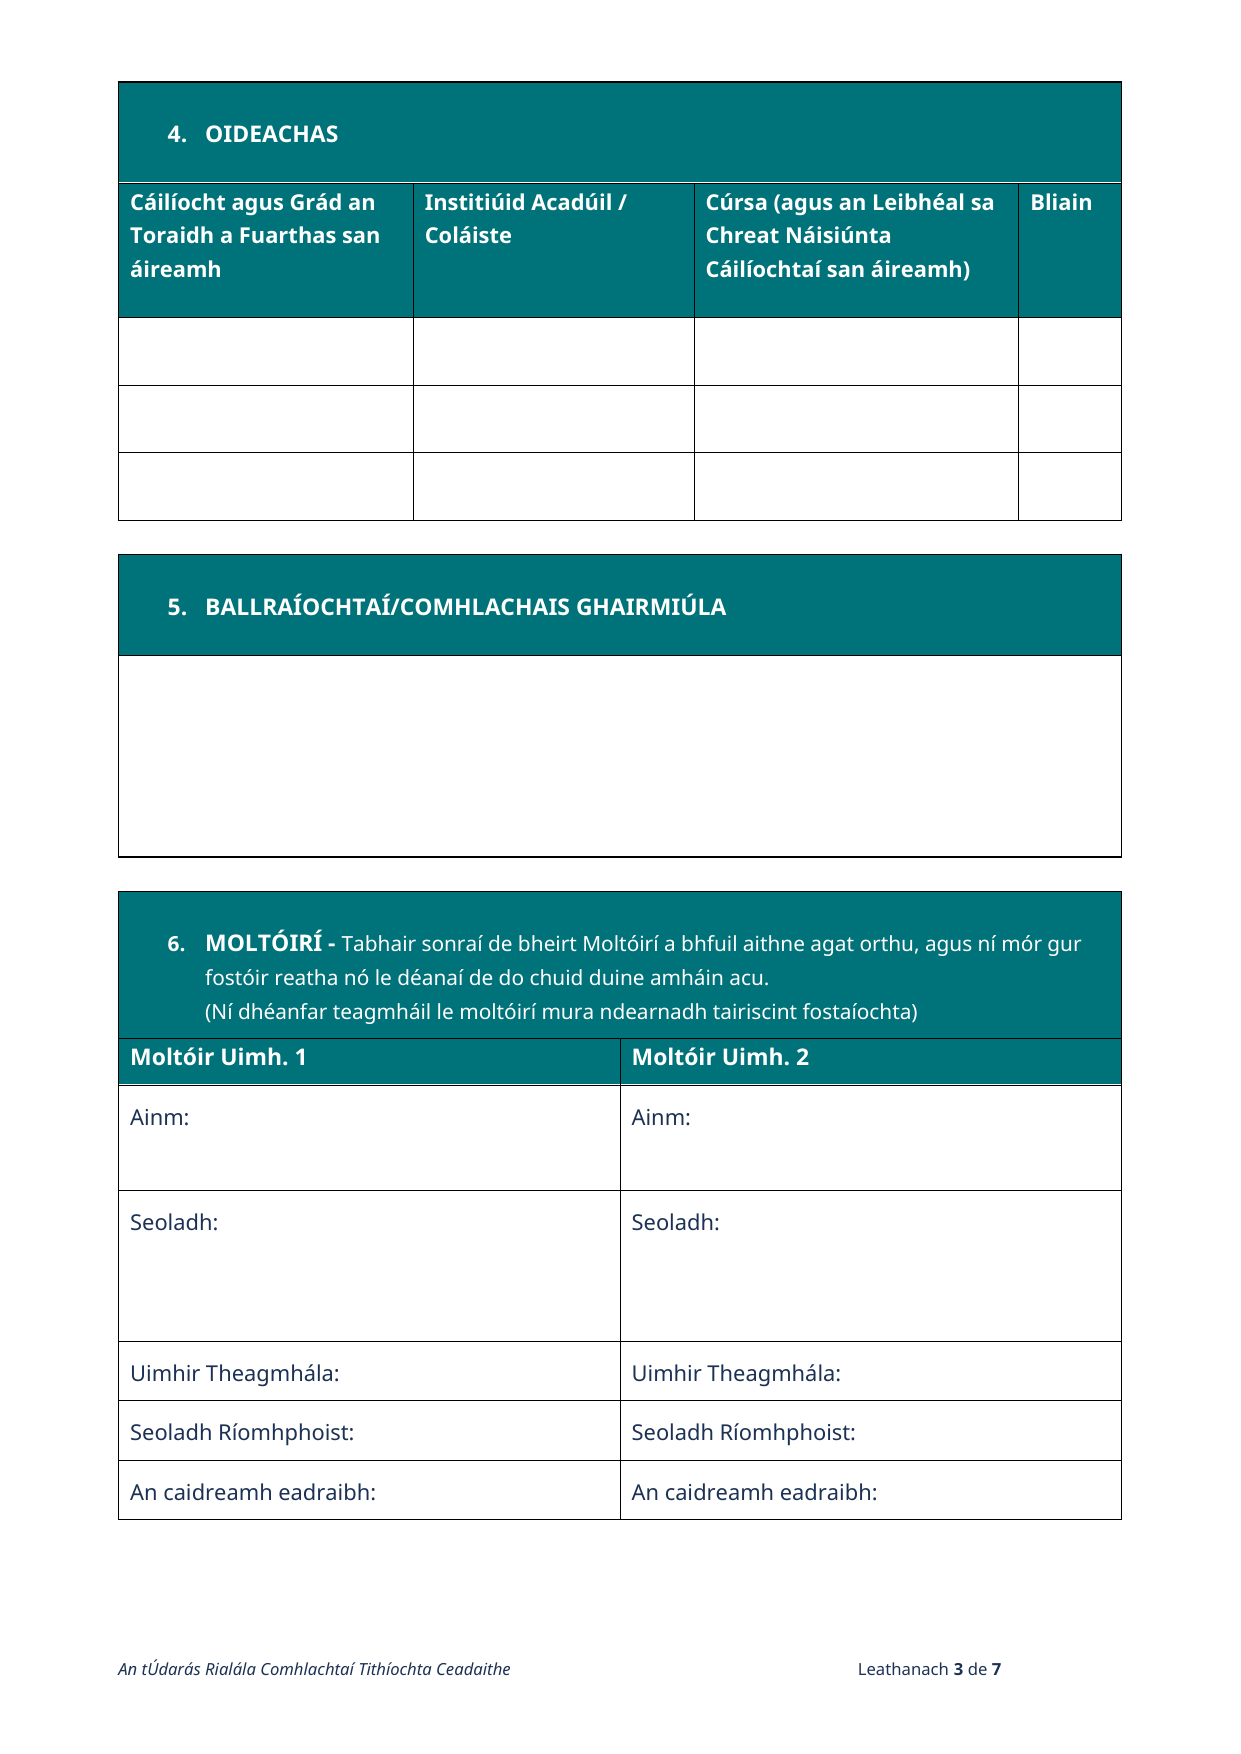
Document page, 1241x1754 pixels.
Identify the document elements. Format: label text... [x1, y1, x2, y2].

table_cell Seoladh Ríomhphoist: [621, 1401, 1121, 1459]
table_cell [414, 386, 694, 452]
table_cell Seoladh: [119, 1191, 620, 1341]
table_cell Uimhir Theagmhála: [621, 1342, 1121, 1400]
table_cell Institiúid Acadúil / Coláiste [414, 184, 694, 317]
table_cell [119, 453, 413, 520]
table_cell Moltóir Uimh. 1 [119, 1039, 620, 1084]
table_header MOLTÓIRÍ - Tabhair sonraí de bheirt Moltóirí a bhfuil aithne agat orthu, agus ní mór gur fostóir reatha nó le déanaí de do chuid duine amháin acu. (Ní dhéanfar teagmháil le moltóirí mura ndearnadh tairiscint fostaíochta) [119, 892, 1121, 1038]
table_cell An caidreamh eadraibh: [119, 1461, 620, 1519]
table_cell [695, 318, 1018, 384]
table_header OIDEACHAS [119, 83, 1121, 182]
table_cell Seoladh Ríomhphoist: [119, 1401, 620, 1459]
table_cell An caidreamh eadraibh: [621, 1461, 1121, 1519]
table_cell [695, 453, 1018, 520]
table_cell Ainm: [119, 1086, 620, 1190]
table_cell Moltóir Uimh. 2 [621, 1039, 1121, 1084]
table_cell Bliain [1019, 184, 1121, 317]
table_cell [119, 318, 413, 384]
table_cell [695, 386, 1018, 452]
table_cell [119, 386, 413, 452]
table_cell Cúrsa (agus an Leibhéal sa Chreat Náisiúnta Cáilíochtaí san áireamh) [695, 184, 1018, 317]
table_cell Uimhir Theagmhála: [119, 1342, 620, 1400]
table_cell [1019, 453, 1121, 520]
table_header BALLRAÍOCHTAÍ/COMHLACHAIS GHAIRMIÚLA [119, 555, 1121, 655]
table_cell Seoladh: [621, 1191, 1121, 1341]
table_cell Ainm: [621, 1086, 1121, 1190]
table_cell [414, 453, 694, 520]
table_cell [1019, 386, 1121, 452]
table_cell Cáilíocht agus Grád an Toraidh a Fuarthas san áireamh [119, 184, 413, 317]
table_cell [1019, 318, 1121, 384]
table_cell [119, 656, 1121, 856]
table_cell [414, 318, 694, 384]
